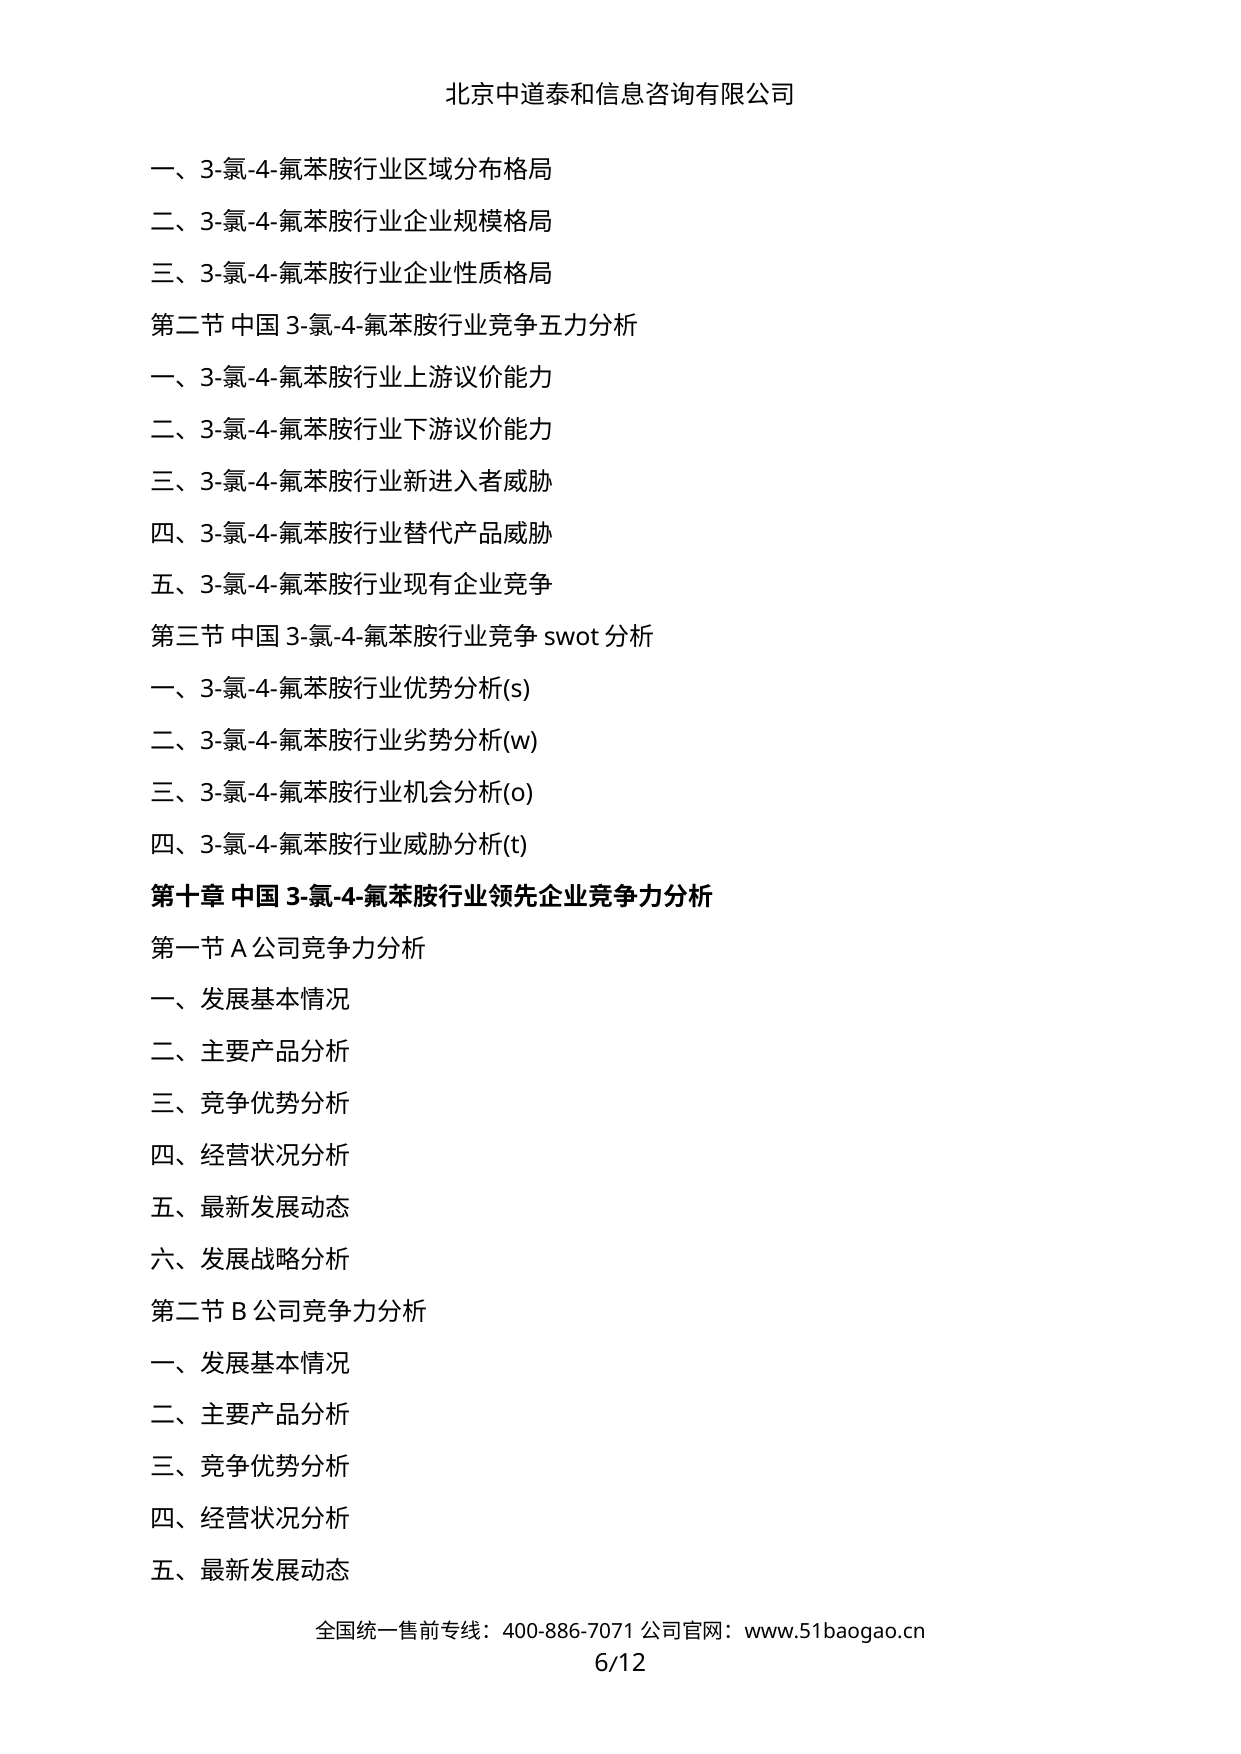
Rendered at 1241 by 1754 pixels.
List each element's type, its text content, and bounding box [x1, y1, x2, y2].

text 一、3-氯-4-氟苯胺行业区域分布格局 [150, 150, 1090, 186]
text 四、3-氯-4-氟苯胺行业威胁分析(t) [150, 824, 1090, 861]
text 第十章 中国3-氯-4-氟苯胺行业领先企业竞争力分析 [150, 876, 1090, 912]
text 三、3-氯-4-氟苯胺行业机会分析(o) [150, 772, 1090, 809]
text 二、3-氯-4-氟苯胺行业企业规模格局 [150, 202, 1090, 238]
text 第三节 中国3-氯-4-氟苯胺行业竞争swot分析 [150, 617, 1090, 653]
text 一、发展基本情况 [150, 1343, 1090, 1379]
text 三、3-氯-4-氟苯胺行业新进入者威胁 [150, 461, 1090, 497]
text 六、发展战略分析 [150, 1239, 1090, 1276]
text 四、3-氯-4-氟苯胺行业替代产品威胁 [150, 513, 1090, 549]
text 一、发展基本情况 [150, 980, 1090, 1016]
text 第二节 B公司竞争力分析 [150, 1291, 1090, 1327]
text 二、主要产品分析 [150, 1032, 1090, 1068]
text 二、主要产品分析 [150, 1395, 1090, 1431]
text 五、最新发展动态 [150, 1187, 1090, 1224]
text 五、最新发展动态 [150, 1551, 1090, 1587]
text 第一节 A公司竞争力分析 [150, 928, 1090, 964]
text 五、3-氯-4-氟苯胺行业现有企业竞争 [150, 565, 1090, 601]
text 一、3-氯-4-氟苯胺行业优势分析(s) [150, 669, 1090, 705]
text 二、3-氯-4-氟苯胺行业劣势分析(w) [150, 721, 1090, 757]
text 第二节 中国3-氯-4-氟苯胺行业竞争五力分析 [150, 306, 1090, 342]
text 三、竞争优势分析 [150, 1084, 1090, 1120]
text 三、3-氯-4-氟苯胺行业企业性质格局 [150, 254, 1090, 290]
text 四、经营状况分析 [150, 1499, 1090, 1535]
text 二、3-氯-4-氟苯胺行业下游议价能力 [150, 409, 1090, 446]
text 一、3-氯-4-氟苯胺行业上游议价能力 [150, 357, 1090, 394]
text 三、竞争优势分析 [150, 1447, 1090, 1483]
text 四、经营状况分析 [150, 1136, 1090, 1172]
